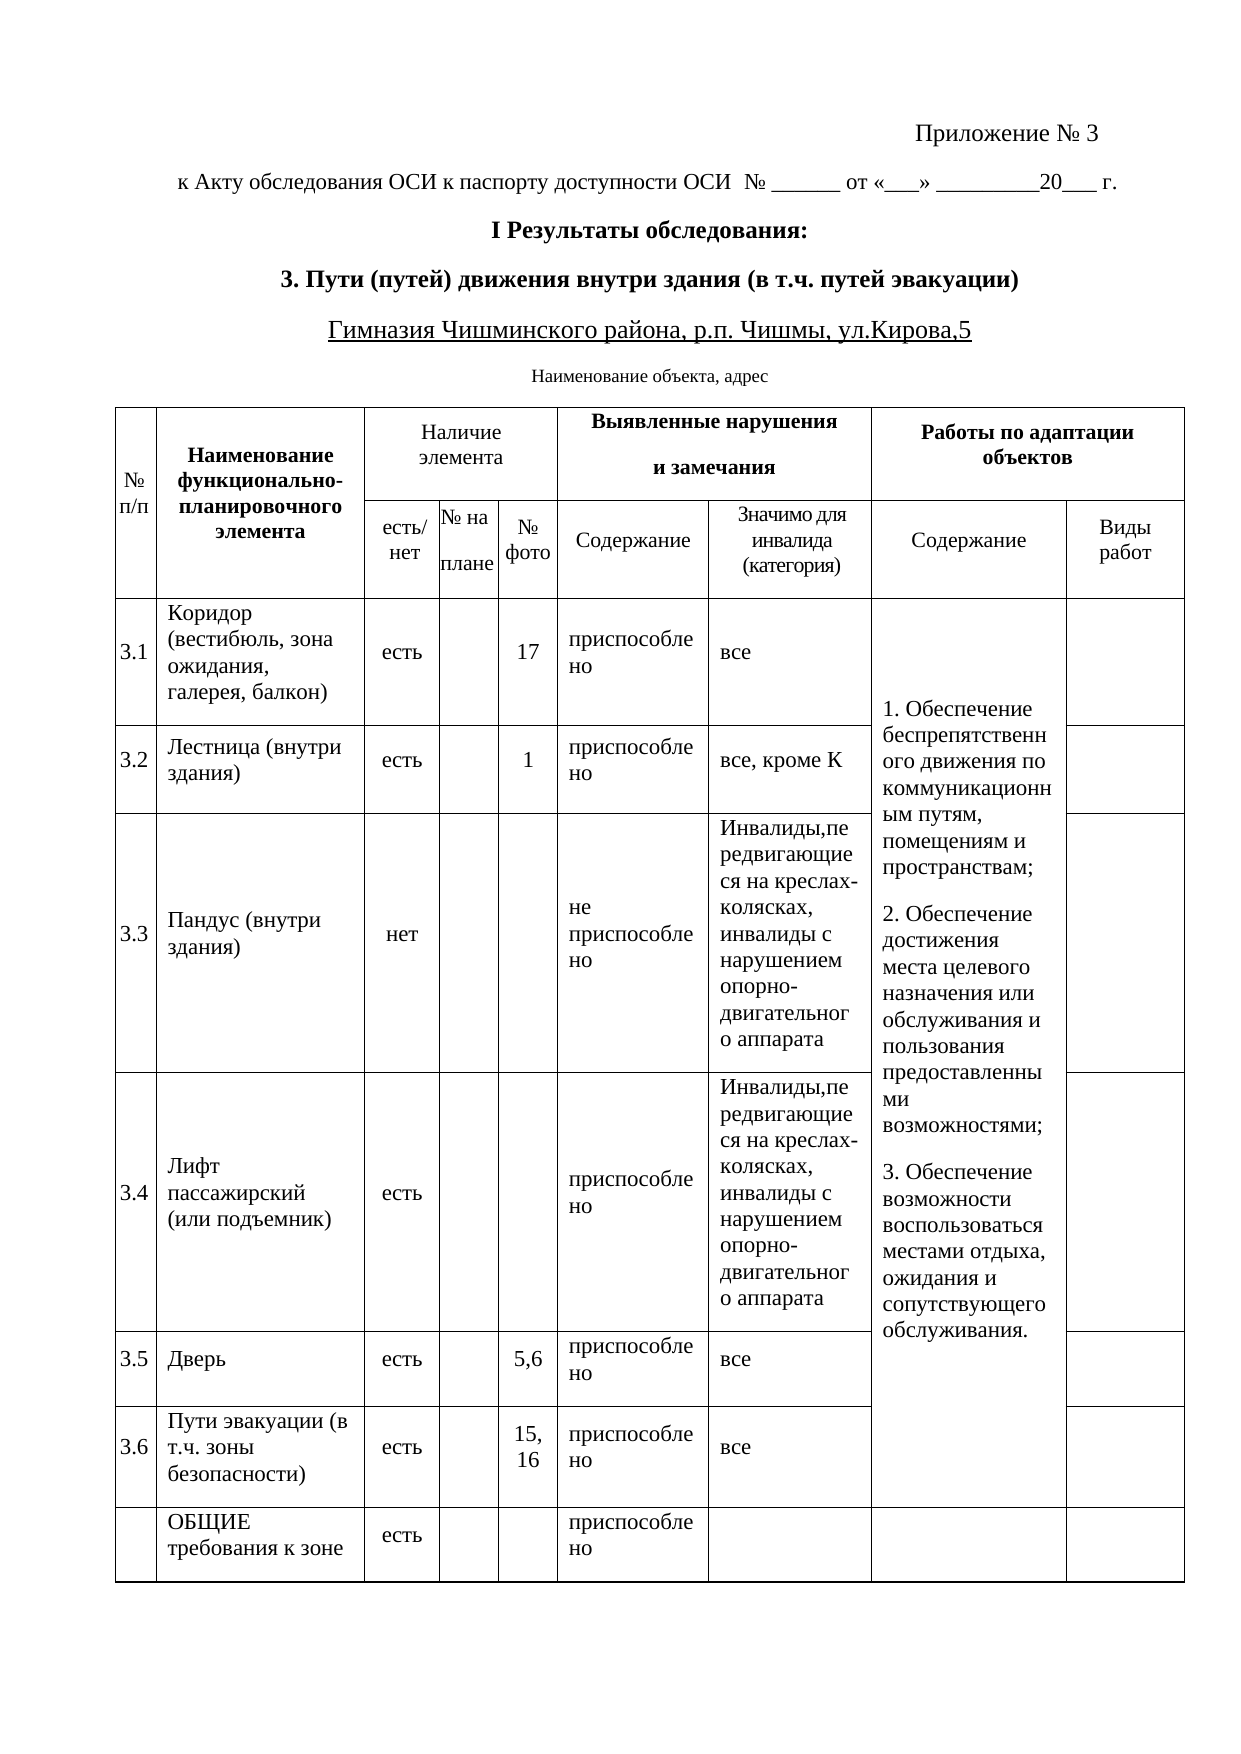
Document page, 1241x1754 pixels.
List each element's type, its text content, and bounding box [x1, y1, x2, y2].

table_cell [499, 1508, 557, 1581]
table_header № п/п [116, 408, 156, 598]
table_cell 15,16 [499, 1407, 557, 1507]
table_cell [1067, 1508, 1184, 1581]
text Приложение № 3 [915, 118, 1122, 147]
table_cell [499, 1073, 557, 1331]
text к Акту обследования ОСИ к паспорту доступности ОСИ № ______ от «___» _________20___ г. [177, 168, 1122, 194]
table_cell Лифт пассажирский (или подъемник) [157, 1073, 364, 1331]
text Гимназия Чишминского района, р.п. Чишмы, ул.Кирова,5 [177, 314, 1122, 344]
table_cell [116, 1508, 156, 1581]
table_cell есть [365, 726, 439, 813]
table_cell не приспособлено [558, 814, 708, 1072]
table_cell [499, 814, 557, 1072]
table_cell приспособлено [558, 726, 708, 813]
table_cell Коридор (вестибюль, зона ожидания, галерея, балкон) [157, 599, 364, 725]
table_header Наименование функционально-планировочного элемента [157, 408, 364, 598]
table_cell Пути эвакуации (в т.ч. зоны безопасности) [157, 1407, 364, 1507]
table_cell [1067, 1407, 1184, 1507]
table_cell 3.5 [116, 1332, 156, 1406]
table_cell ОБЩИЕ требования к зоне [157, 1508, 364, 1581]
table_cell все [709, 1332, 871, 1406]
table_cell нет [365, 814, 439, 1072]
table_cell [440, 1407, 498, 1507]
table_cell есть/ нет [365, 501, 439, 598]
text 3. Пути (путей) движения внутри здания (в т.ч. путей эвакуации) [177, 264, 1122, 293]
table_cell 17 [499, 599, 557, 725]
table_cell приспособлено [558, 1073, 708, 1331]
table_cell № на плане [440, 501, 498, 598]
table_cell есть [365, 1073, 439, 1331]
table_cell Инвалиды,передвигающиеся на креслах-колясках, инвалиды с нарушением опорно-двигательного аппарата [709, 1073, 871, 1331]
table_cell есть [365, 1407, 439, 1507]
table_cell приспособлено [558, 1407, 708, 1507]
table_header Выявленные нарушения и замечания [558, 408, 871, 500]
table_cell [1067, 599, 1184, 725]
table_cell 3.1 [116, 599, 156, 725]
table_cell [440, 1508, 498, 1581]
table_cell [1067, 814, 1184, 1072]
table_cell Лестница (внутри здания) [157, 726, 364, 813]
table_cell [872, 1508, 1066, 1581]
table_cell [1067, 726, 1184, 813]
table_cell Виды работ [1067, 501, 1184, 598]
table_header Работы по адаптации объектов [872, 408, 1184, 500]
table_cell [440, 726, 498, 813]
table_cell Содержание [872, 501, 1066, 598]
table_cell все [709, 599, 871, 725]
table_cell Инвалиды,передвигающиеся на креслах-колясках, инвалиды с нарушением опорно-двигательного аппарата [709, 814, 871, 1072]
table_cell все [709, 1407, 871, 1507]
table_cell № фото [499, 501, 557, 598]
table_cell Содержание [558, 501, 708, 598]
text I Результаты обследования: [177, 215, 1122, 244]
table_cell 3.2 [116, 726, 156, 813]
table_cell Значимо для инвалида (категория) [709, 501, 871, 598]
table_cell все, кроме К [709, 726, 871, 813]
table_cell 3.6 [116, 1407, 156, 1507]
table_cell [440, 599, 498, 725]
table_cell есть [365, 599, 439, 725]
table_cell 5,6 [499, 1332, 557, 1406]
table_cell [709, 1508, 871, 1581]
table_cell приспособлено [558, 599, 708, 725]
table_cell [1067, 1332, 1184, 1406]
text Наименование объекта, адрес [177, 365, 1122, 386]
table_cell [440, 814, 498, 1072]
table_cell [1067, 1073, 1184, 1331]
table_cell приспособлено [558, 1508, 708, 1581]
table_cell [440, 1332, 498, 1406]
table_cell 1 [499, 726, 557, 813]
table_cell есть [365, 1332, 439, 1406]
table_cell [440, 1073, 498, 1331]
table_cell Пандус (внутри здания) [157, 814, 364, 1072]
table_header Наличие элемента [365, 408, 557, 500]
table_cell приспособлено [558, 1332, 708, 1406]
table_cell 3.4 [116, 1073, 156, 1331]
table_cell есть [365, 1508, 439, 1581]
table_cell Дверь [157, 1332, 364, 1406]
table_cell 3.3 [116, 814, 156, 1072]
table_cell 1. Обеспечение беспрепятственного движения по коммуникационным путям, помещениям и пространствам; 2. Обеспечение достижения места целевого назначения или обслуживания и пользования предоставленными возможностями; 3. Обеспечение возможности воспользоваться местами отдыха, ожидания и сопутствующего обслуживания. [872, 599, 1066, 1507]
